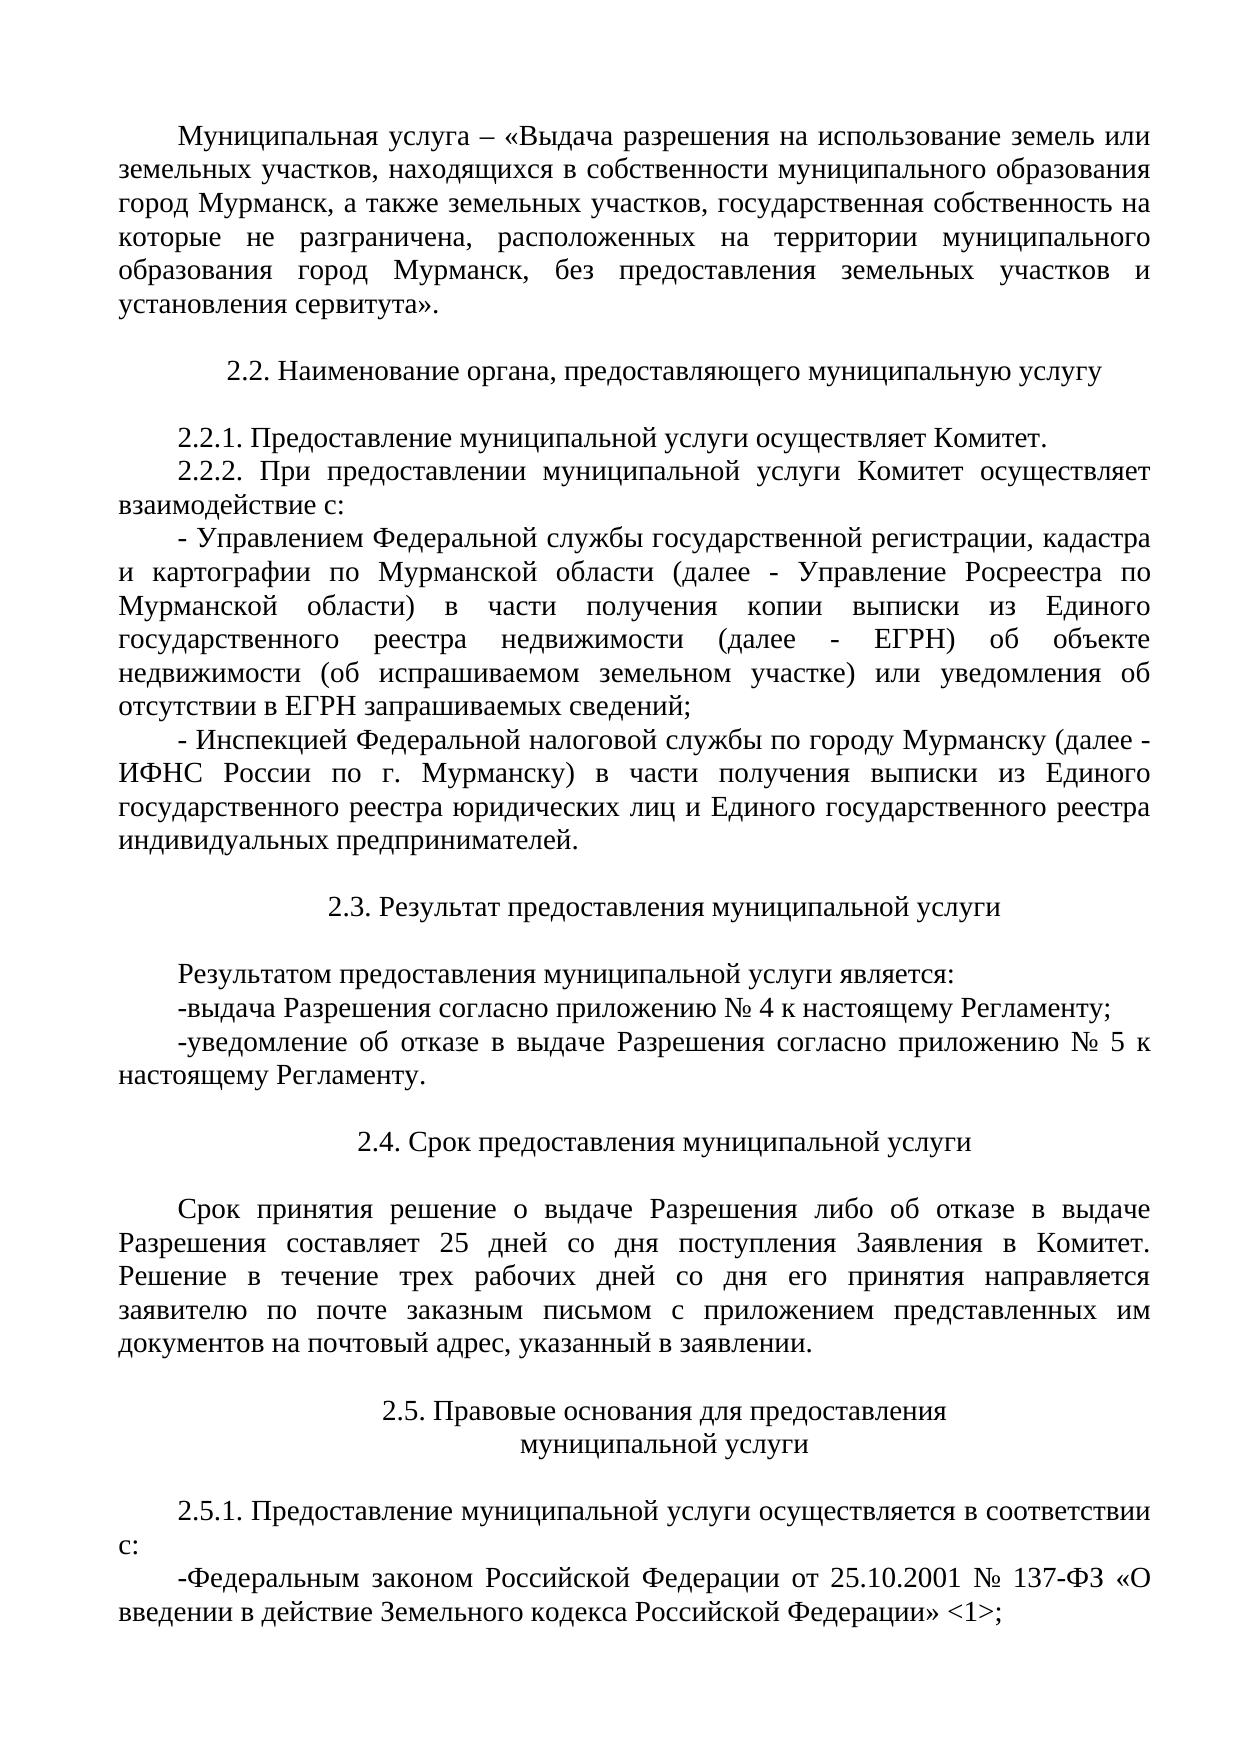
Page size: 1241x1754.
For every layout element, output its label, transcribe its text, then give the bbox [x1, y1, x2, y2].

text -Федеральным законом Российской Федерации от 25.10.2001 № 137-ФЗ «О введении в действие Земельного кодекса Российской Федерации» <1>; [118, 1560, 1152, 1627]
text 2.2. Наименование органа, предоставляющего муниципальную услугу [118, 353, 1152, 386]
text - Инспекцией Федеральной налоговой службы по городу Мурманску (далее - ИФНС России по г. Мурманску) в части получения выписки из Единого государственного реестра юридических лиц и Единого государственного реестра индивидуальных предпринимателей. [118, 722, 1152, 856]
text 2.2.1. Предоставление муниципальной услуги осуществляет Комитет. [118, 420, 1152, 453]
text Муниципальная услуга – «Выдача разрешения на использование земель или земельных участков, находящихся в собственности муниципального образования город Мурманск, а также земельных участков, государственная собственность на которые не разграничена, расположенных на территории муниципального образования город Мурманск, без предоставления земельных участков и установления сервитута». [118, 118, 1152, 319]
text 2.4. Срок предоставления муниципальной услуги [118, 1124, 1152, 1158]
text муниципальной услуги [118, 1426, 1152, 1460]
text 2.5. Правовые основания для предоставления [118, 1393, 1152, 1426]
text -уведомление об отказе в выдаче Разрешения согласно приложению № 5 к настоящему Регламенту. [118, 1024, 1152, 1091]
text 2.2.2. При предоставлении муниципальной услуги Комитет осуществляет взаимодействие с: [118, 453, 1152, 521]
text - Управлением Федеральной службы государственной регистрации, кадастра и картографии по Мурманской области (далее - Управление Росреестра по Мурманской области) в части получения копии выписки из Единого государственного реестра недвижимости (далее - ЕГРН) об объекте недвижимости (об испрашиваемом земельном участке) или уведомления об отсутствии в ЕГРН запрашиваемых сведений; [118, 521, 1152, 722]
text Результатом предоставления муниципальной услуги является: [118, 957, 1152, 990]
text 2.5.1. Предоставление муниципальной услуги осуществляется в соответствии с: [118, 1493, 1152, 1560]
text Срок принятия решение о выдаче Разрешения либо об отказе в выдаче Разрешения составляет 25 дней со дня поступления Заявления в Комитет. Решение в течение трех рабочих дней со дня его принятия направляется заявителю по почте заказным письмом с приложением представленных им документов на почтовый адрес, указанный в заявлении. [118, 1191, 1152, 1359]
text -выдача Разрешения согласно приложению № 4 к настоящему Регламенту; [118, 990, 1152, 1024]
text 2.3. Результат предоставления муниципальной услуги [118, 889, 1152, 923]
